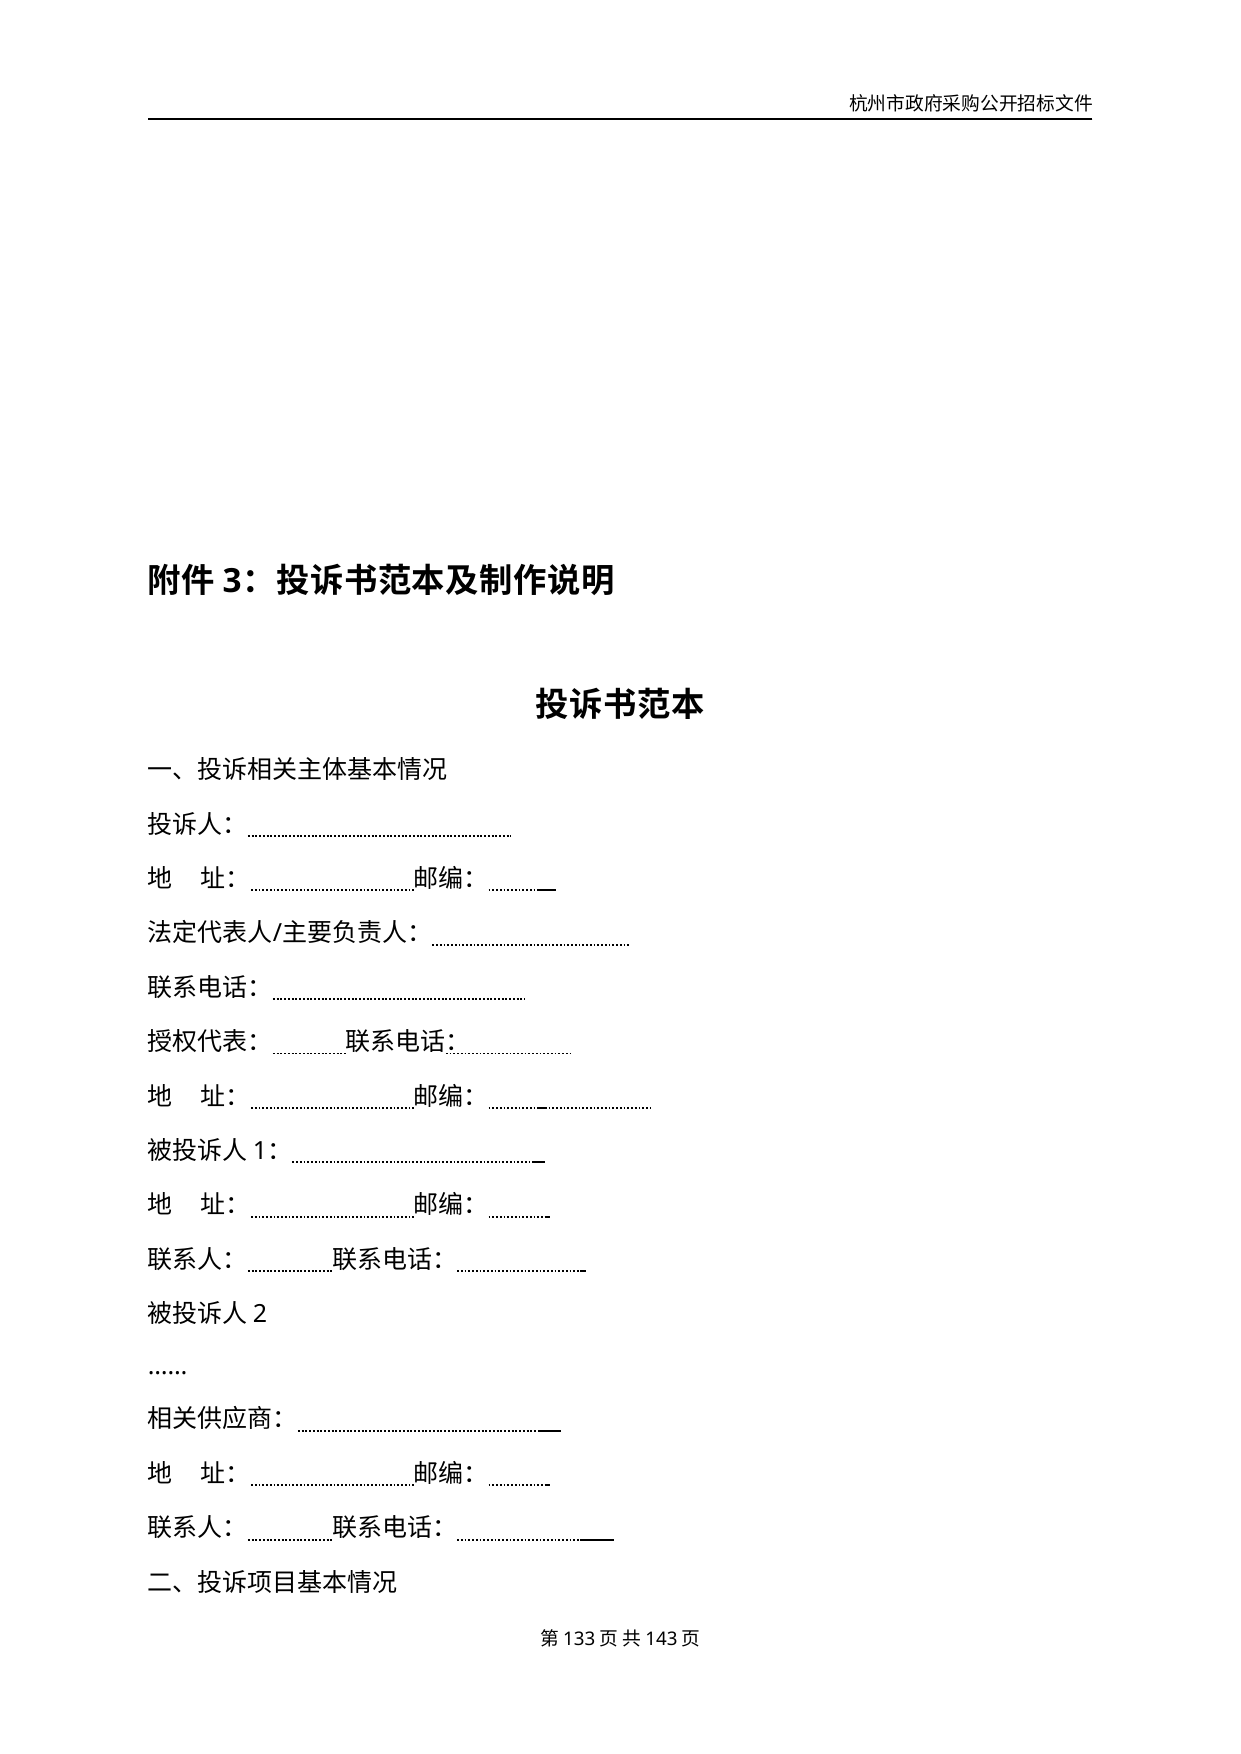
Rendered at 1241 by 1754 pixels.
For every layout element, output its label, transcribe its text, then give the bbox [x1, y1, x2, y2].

text …… [148, 1348, 1092, 1382]
text 地 址： 邮编： [148, 1453, 1092, 1489]
text 投诉人： [148, 804, 1092, 840]
text 一、投诉相关主体基本情况 [148, 750, 1092, 786]
text 被投诉人1： [148, 1130, 1092, 1167]
text 附件3：投诉书范本及制作说明 [148, 554, 1092, 602]
text 法定代表人/主要负责人： [148, 913, 1092, 949]
text 联系人： 联系电话： [148, 1508, 1092, 1544]
text 二、投诉项目基本情况 [148, 1562, 1092, 1598]
text 地 址： 邮编： [148, 1185, 1092, 1221]
text 相关供应商： [148, 1399, 1092, 1435]
text 授权代表： 联系电话： [148, 1022, 1092, 1058]
text 地 址： 邮编： [148, 1076, 1092, 1112]
text 联系电话： [148, 967, 1092, 1003]
text 联系人： 联系电话： [148, 1239, 1092, 1275]
text 被投诉人2 [148, 1293, 1092, 1330]
text 地 址： 邮编： [148, 858, 1092, 895]
text 投诉书范本 [148, 677, 1092, 726]
